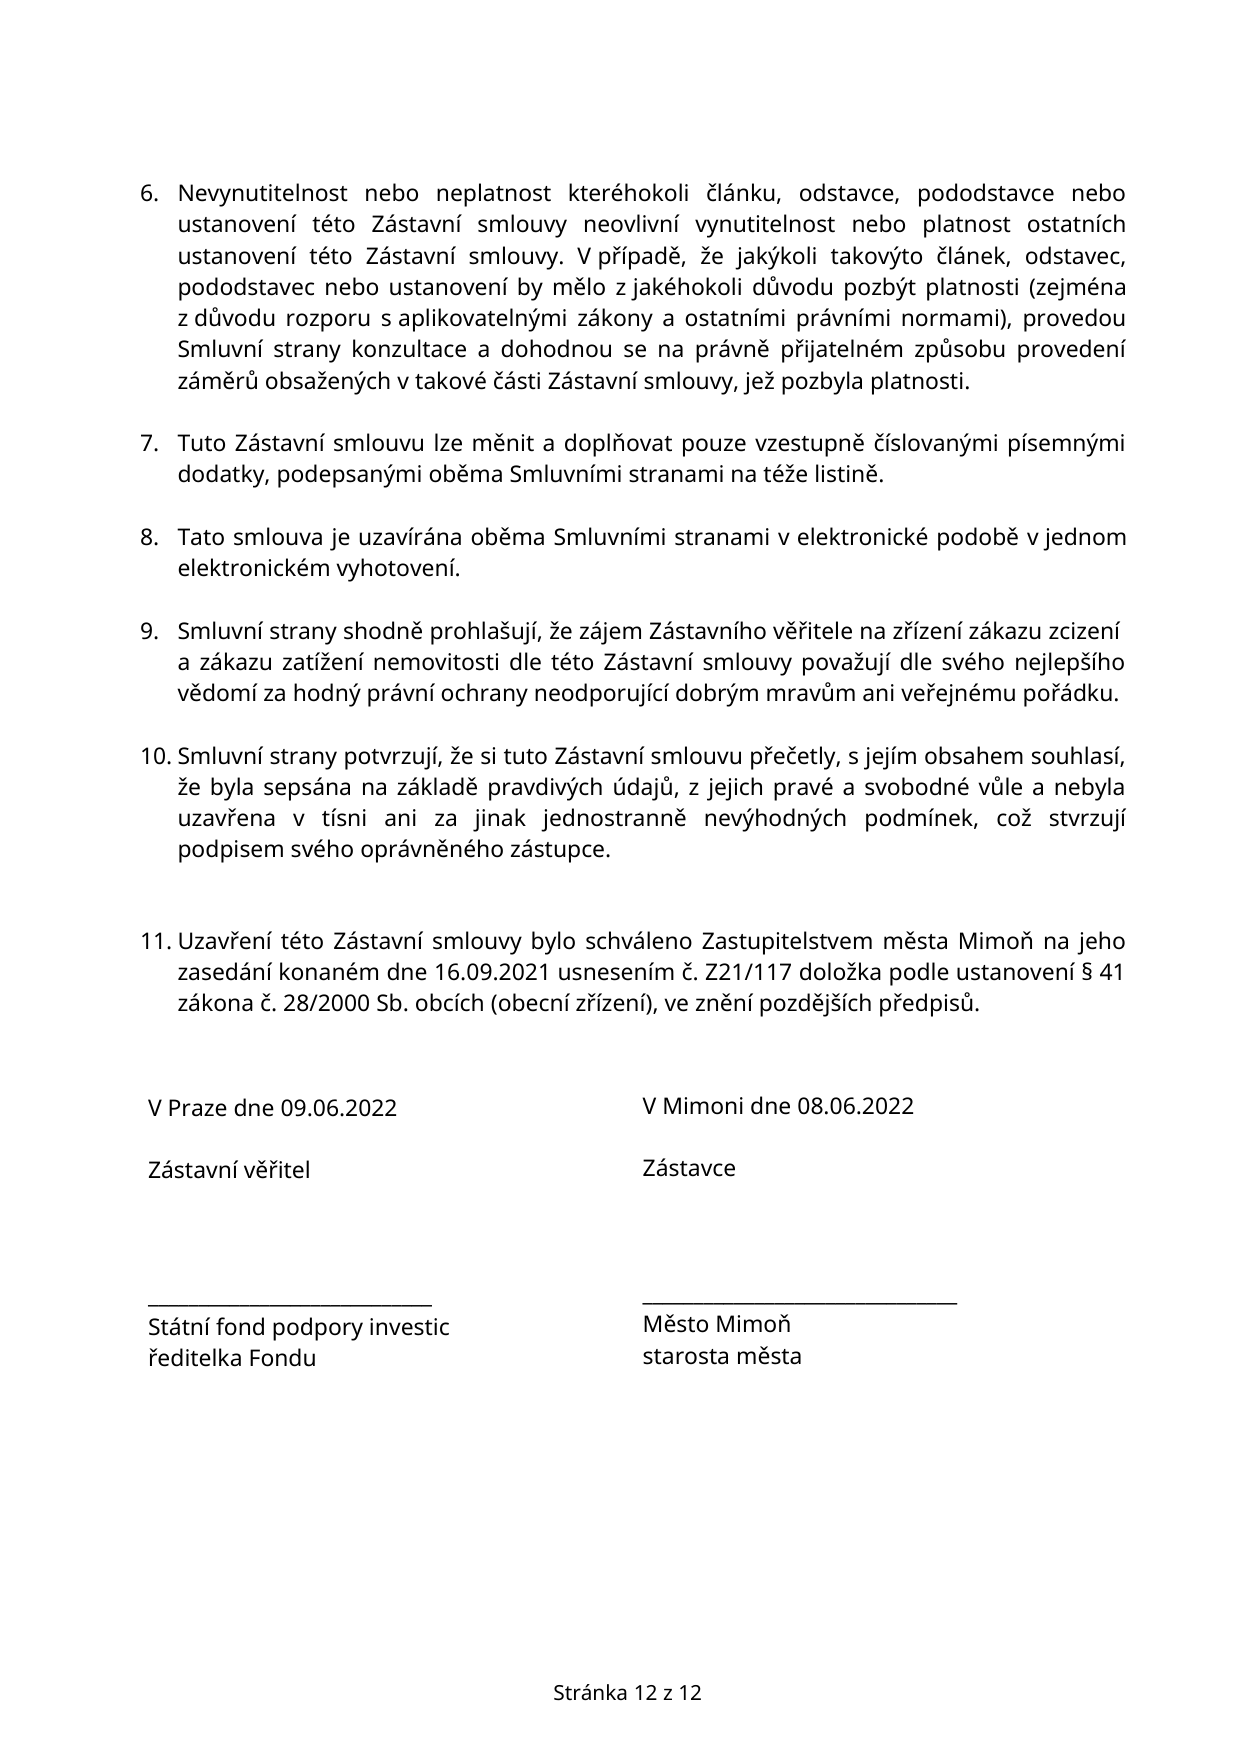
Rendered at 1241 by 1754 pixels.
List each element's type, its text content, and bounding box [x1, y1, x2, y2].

list Nevynutitelnost nebo neplatnost kteréhokoli článku, odstavce, pododstavce nebo ustanovení této Zástavní smlouvy neovlivní vynutitelnost nebo platnost ostatních ustanovení této Zástavní smlouvy. V případě, že jakýkoli takovýto článek, odstavec, pododstavec nebo ustanovení by mělo z jakéhokoli důvodu pozbýt platnosti (zejména z důvodu rozporu s aplikovatelnými zákony a ostatními právními normami), provedou Smluvní strany konzultace a dohodnou se na právně přijatelném způsobu provedení záměrů obsažených v takové části Zástavní smlouvy, jež pozbyla platnosti. [140, 177, 1127, 396]
list Tato smlouva je uzavírána oběma Smluvními stranami v elektronické podobě v jednom elektronickém vyhotovení. [140, 521, 1127, 583]
list Tuto Zástavní smlouvu lze měnit a doplňovat pouze vzestupně číslovanými písemnými dodatky, podepsanými oběma Smluvními stranami na téže listině. [140, 427, 1127, 490]
list Uzavření této Zástavní smlouvy bylo schváleno Zastupitelstvem města Mimoň na jeho zasedání konaném dne 16.09.2021 usnesením č. Z21/117 doložka podle ustanovení § 41 zákona č. 28/2000 Sb. obcích (obecní zřízení), ve znění pozdějších předpisů. [140, 925, 1127, 1018]
list Smluvní strany shodně prohlašují, že zájem Zástavního věřitele na zřízení zákazu zcizení a zákazu zatížení nemovitosti dle této Zástavní smlouvy považují dle svého nejlepšího vědomí za hodný právní ochrany neodporující dobrým mravům ani veřejnému pořádku. [140, 615, 1127, 708]
list Smluvní strany potvrzují, že si tuto Zástavní smlouvu přečetly, s jejím obsahem souhlasí, že byla sepsána na základě pravdivých údajů, z jejich pravé a svobodné vůle a nebyla uzavřena v tísni ani za jinak jednostranně nevýhodných podmínek, což stvrzují podpisem svého oprávněného zástupce. [140, 740, 1127, 865]
